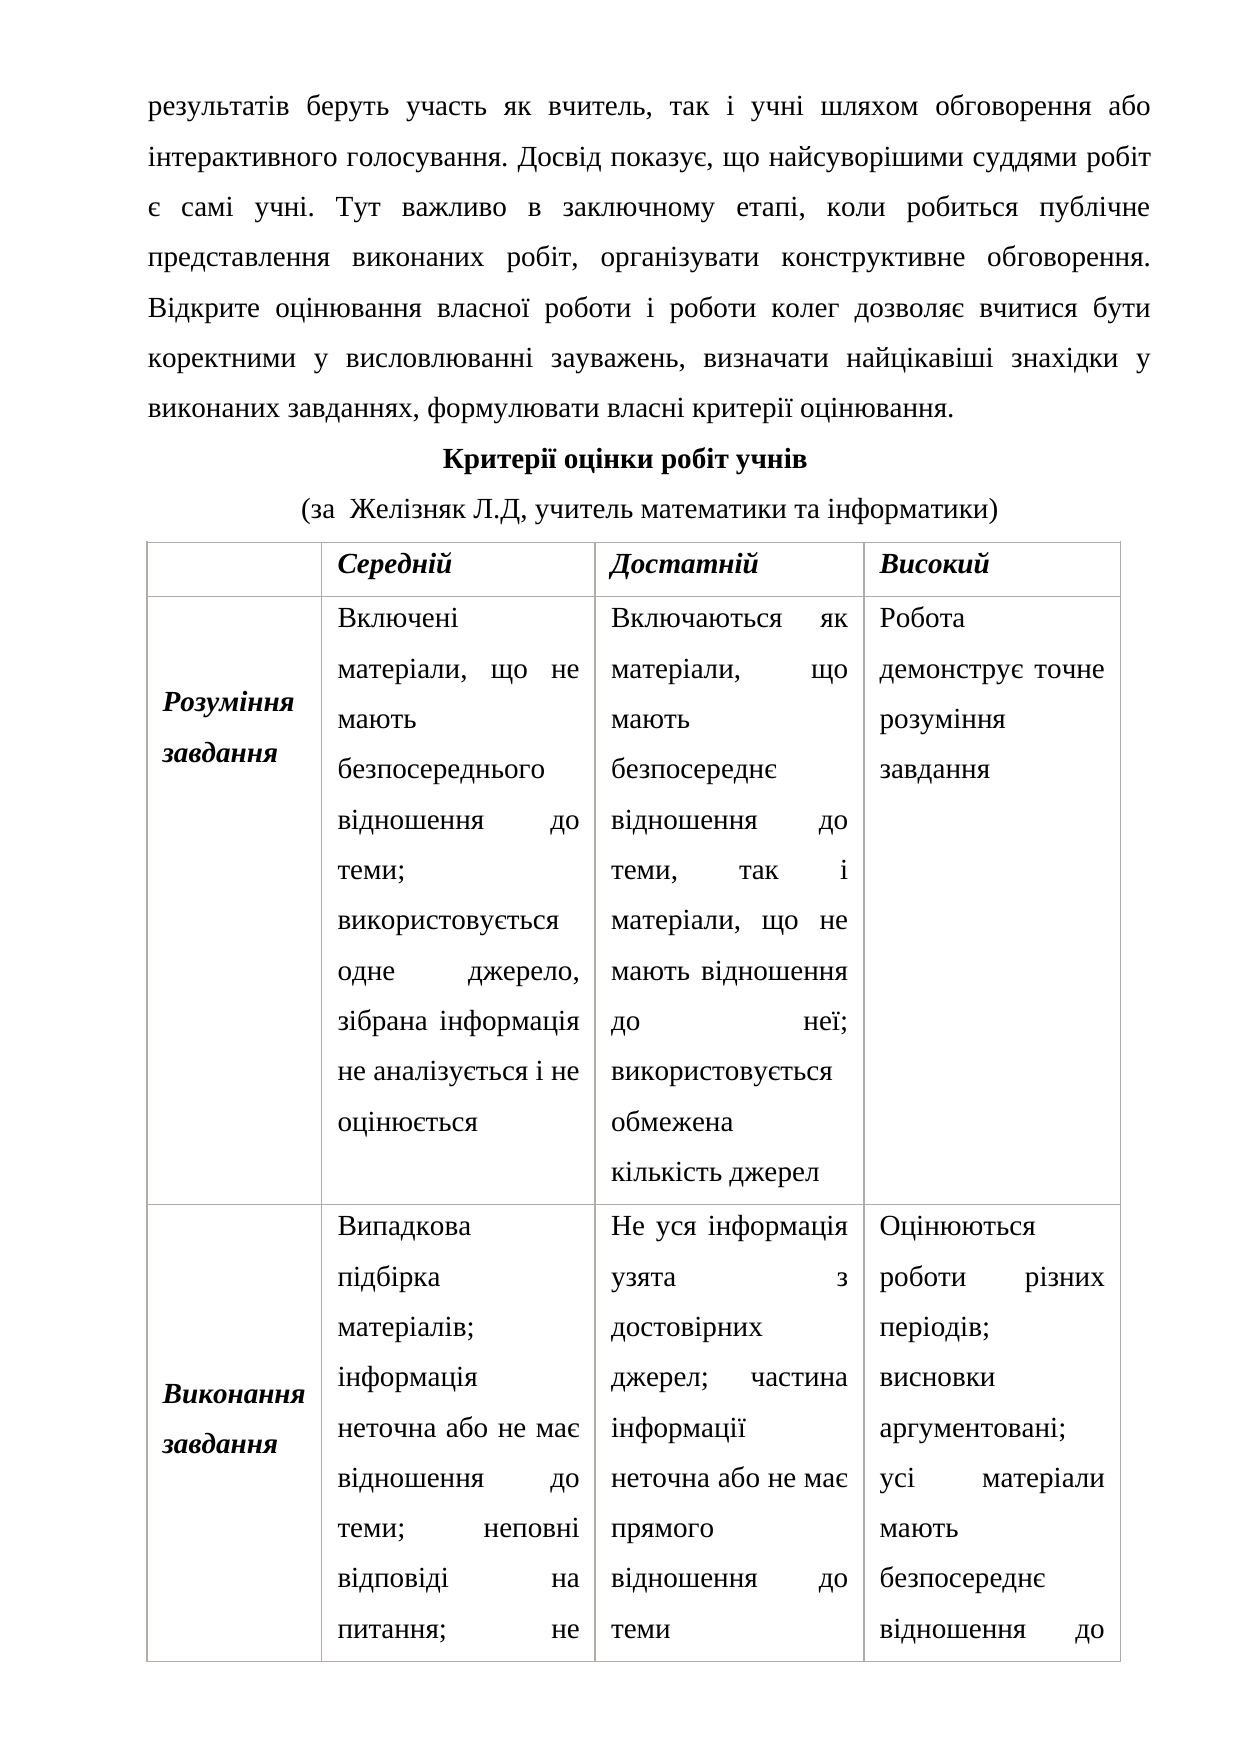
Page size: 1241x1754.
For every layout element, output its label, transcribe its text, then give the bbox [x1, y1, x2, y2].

table_cell Розуміння завдання [148, 597, 321, 1204]
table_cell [322, 1205, 594, 1661]
table_cell Включені матеріали, що не мають безпосереднього відношення до теми; використовується одне джерело, зібрана інформація не аналізується і не оцінюється [322, 597, 594, 1204]
table_cell Виконання завдання [148, 1205, 321, 1661]
table_header Середній [322, 543, 594, 596]
table_header Високий [865, 543, 1120, 596]
table_header Достатній [596, 543, 863, 596]
text (за Желізняк Л.Д, учитель математики та інформатики) [148, 491, 1152, 524]
table_cell Робота демонструє точне розуміння завдання [865, 597, 1120, 1204]
text Критерії оцінки робіт учнів [369, 441, 1152, 474]
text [148, 88, 1152, 424]
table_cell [865, 1205, 1120, 1661]
table_header [148, 543, 321, 596]
table_cell Включаються як матеріали, що мають безпосереднє відношення до теми, так і матеріали, що не мають відношення до неї; використовується обмежена кількість джерел [596, 597, 863, 1204]
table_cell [596, 1205, 863, 1661]
